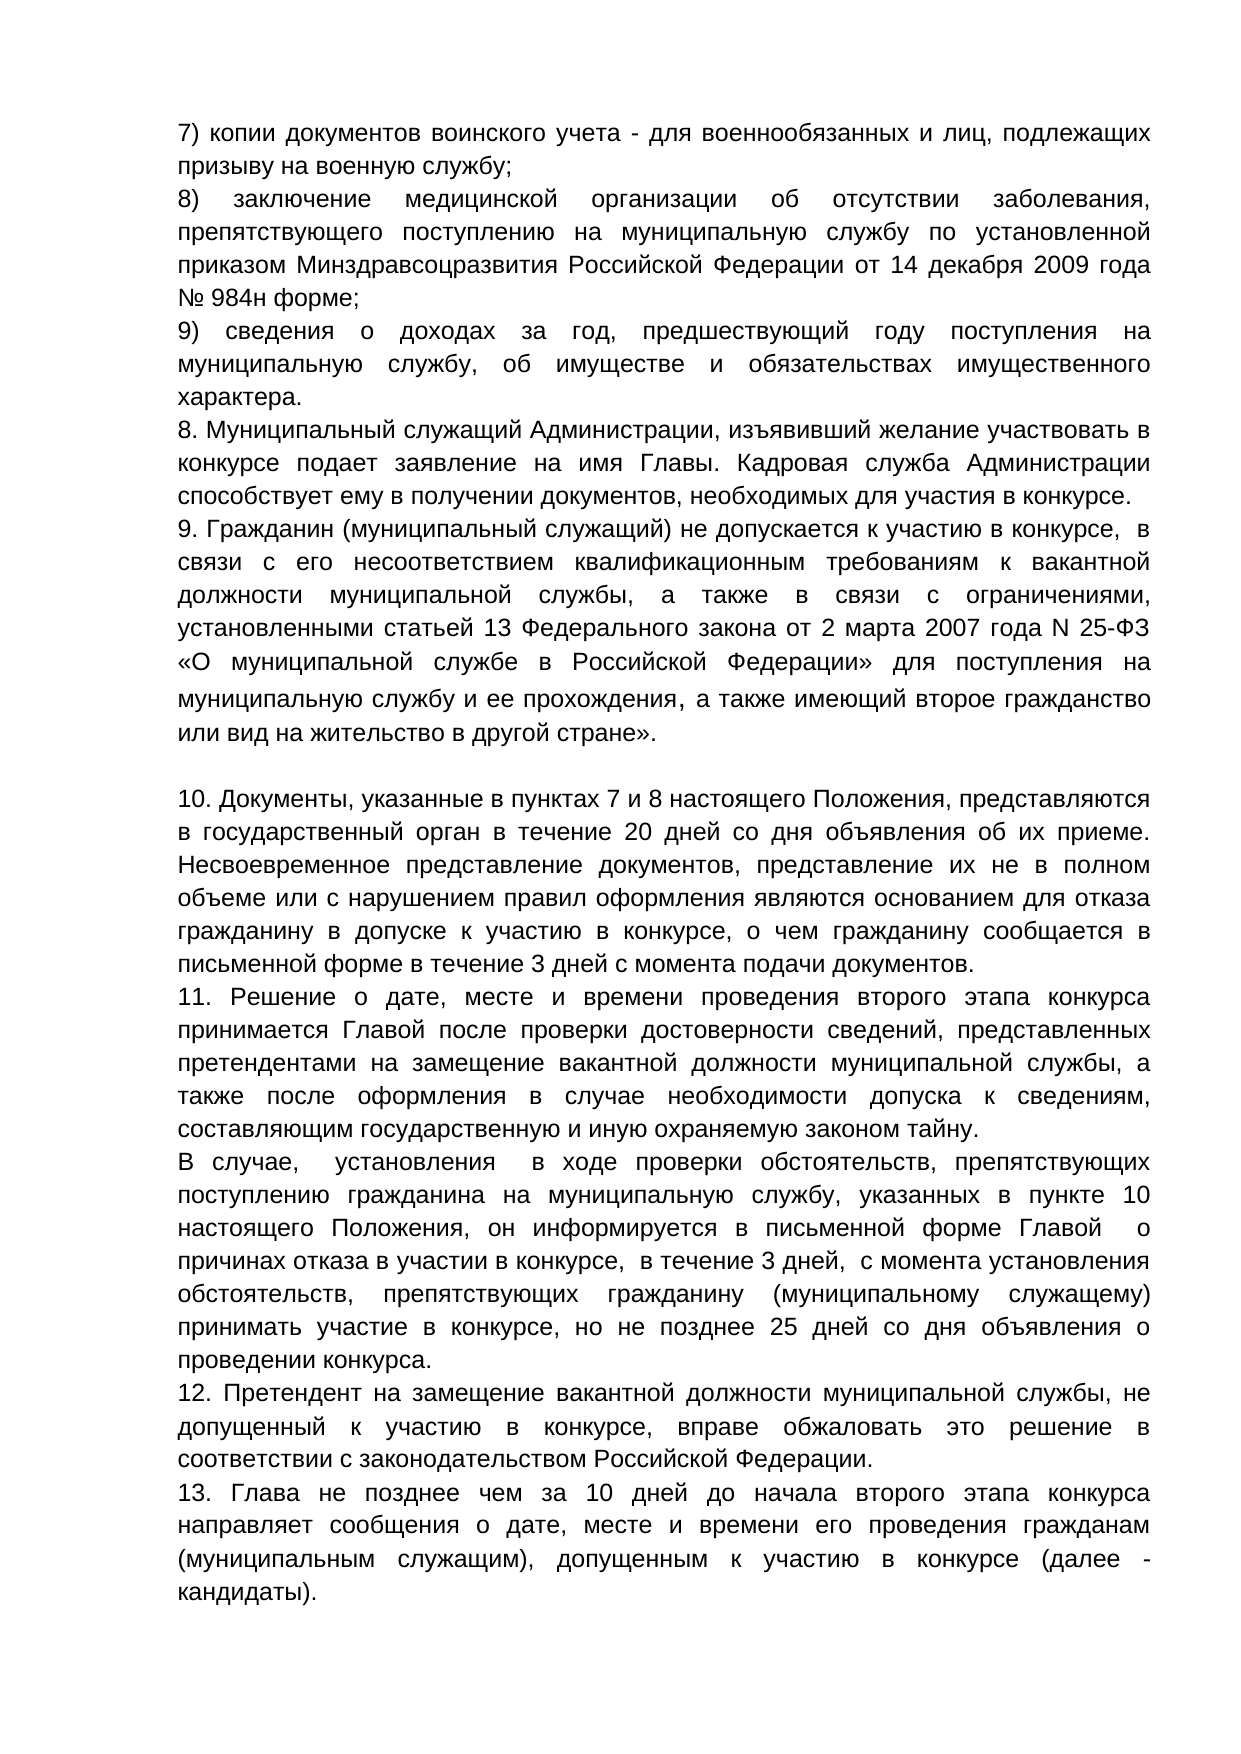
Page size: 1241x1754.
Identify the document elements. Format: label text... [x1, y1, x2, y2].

text В случае, установления в ходе проверки обстоятельств, препятствующих поступлению гражданина на муниципальную службу, указанных в пункте 10 настоящего Положения, он информируется в письменной форме Главой о причинах отказа в участии в конкурсе, в течение 3 дней, с момента установления обстоятельств, препятствующих гражданину (муниципальному служащему) принимать участие в конкурсе, но не позднее 25 дней со дня объявления о проведении конкурса. [177, 1147, 1152, 1374]
text 7) копии документов воинского учета - для военнообязанных и лиц, подлежащих призыву на военную службу; [177, 118, 1152, 180]
text 8) заключение медицинской организации об отсутствии заболевания, препятствующего поступлению на муниципальную службу по установленной приказом Минздравсоцразвития Российской Федерации от 14 декабря 2009 года № 984н форме; [177, 184, 1152, 312]
list 9. Гражданин (муниципальный служащий) не допускается к участию в конкурсе, в связи с его несоответствием квалификационным требованиям к вакантной должности муниципальной службы, а также в связи с ограничениями, установленными статьей 13 Федерального закона от 2 марта 2007 года N 25-ФЗ «О муниципальной службе в Российской Федерации» для поступления на муниципальную службу и ее прохождения, а также имеющий второе гражданство или вид на жительство в другой стране». [177, 514, 1152, 747]
text 12. Претендент на замещение вакантной должности муниципальной службы, не допущенный к участию в конкурсе, вправе обжаловать это решение в соответствии с законодательством Российской Федерации. [177, 1378, 1152, 1473]
text 10. Документы, указанные в пунктах 7 и 8 настоящего Положения, представляются в государственный орган в течение 20 дней со дня объявления об их приеме. Несвоевременное представление документов, представление их не в полном объеме или с нарушением правил оформления являются основанием для отказа гражданину в допуске к участию в конкурсе, о чем гражданину сообщается в письменной форме в течение 3 дней с момента подачи документов. [177, 784, 1152, 978]
text 11. Решение о дате, месте и времени проведения второго этапа конкурса принимается Главой после проверки достоверности сведений, представленных претендентами на замещение вакантной должности муниципальной службы, а также после оформления в случае необходимости допуска к сведениям, составляющим государственную и иную охраняемую законом тайну. [177, 982, 1152, 1143]
text 13. Глава не позднее чем за 10 дней до начала второго этапа конкурса направляет сообщения о дате, месте и времени его проведения гражданам (муниципальным служащим), допущенным к участию в конкурсе (далее -кандидаты). [177, 1477, 1152, 1605]
text 8. Муниципальный служащий Администрации, изъявивший желание участвовать в конкурсе подает заявление на имя Главы. Кадровая служба Администрации способствует ему в получении документов, необходимых для участия в конкурсе. [177, 415, 1152, 510]
text 9) сведения о доходах за год, предшествующий году поступления на муниципальную службу, об имуществе и обязательствах имущественного характера. [177, 316, 1152, 411]
